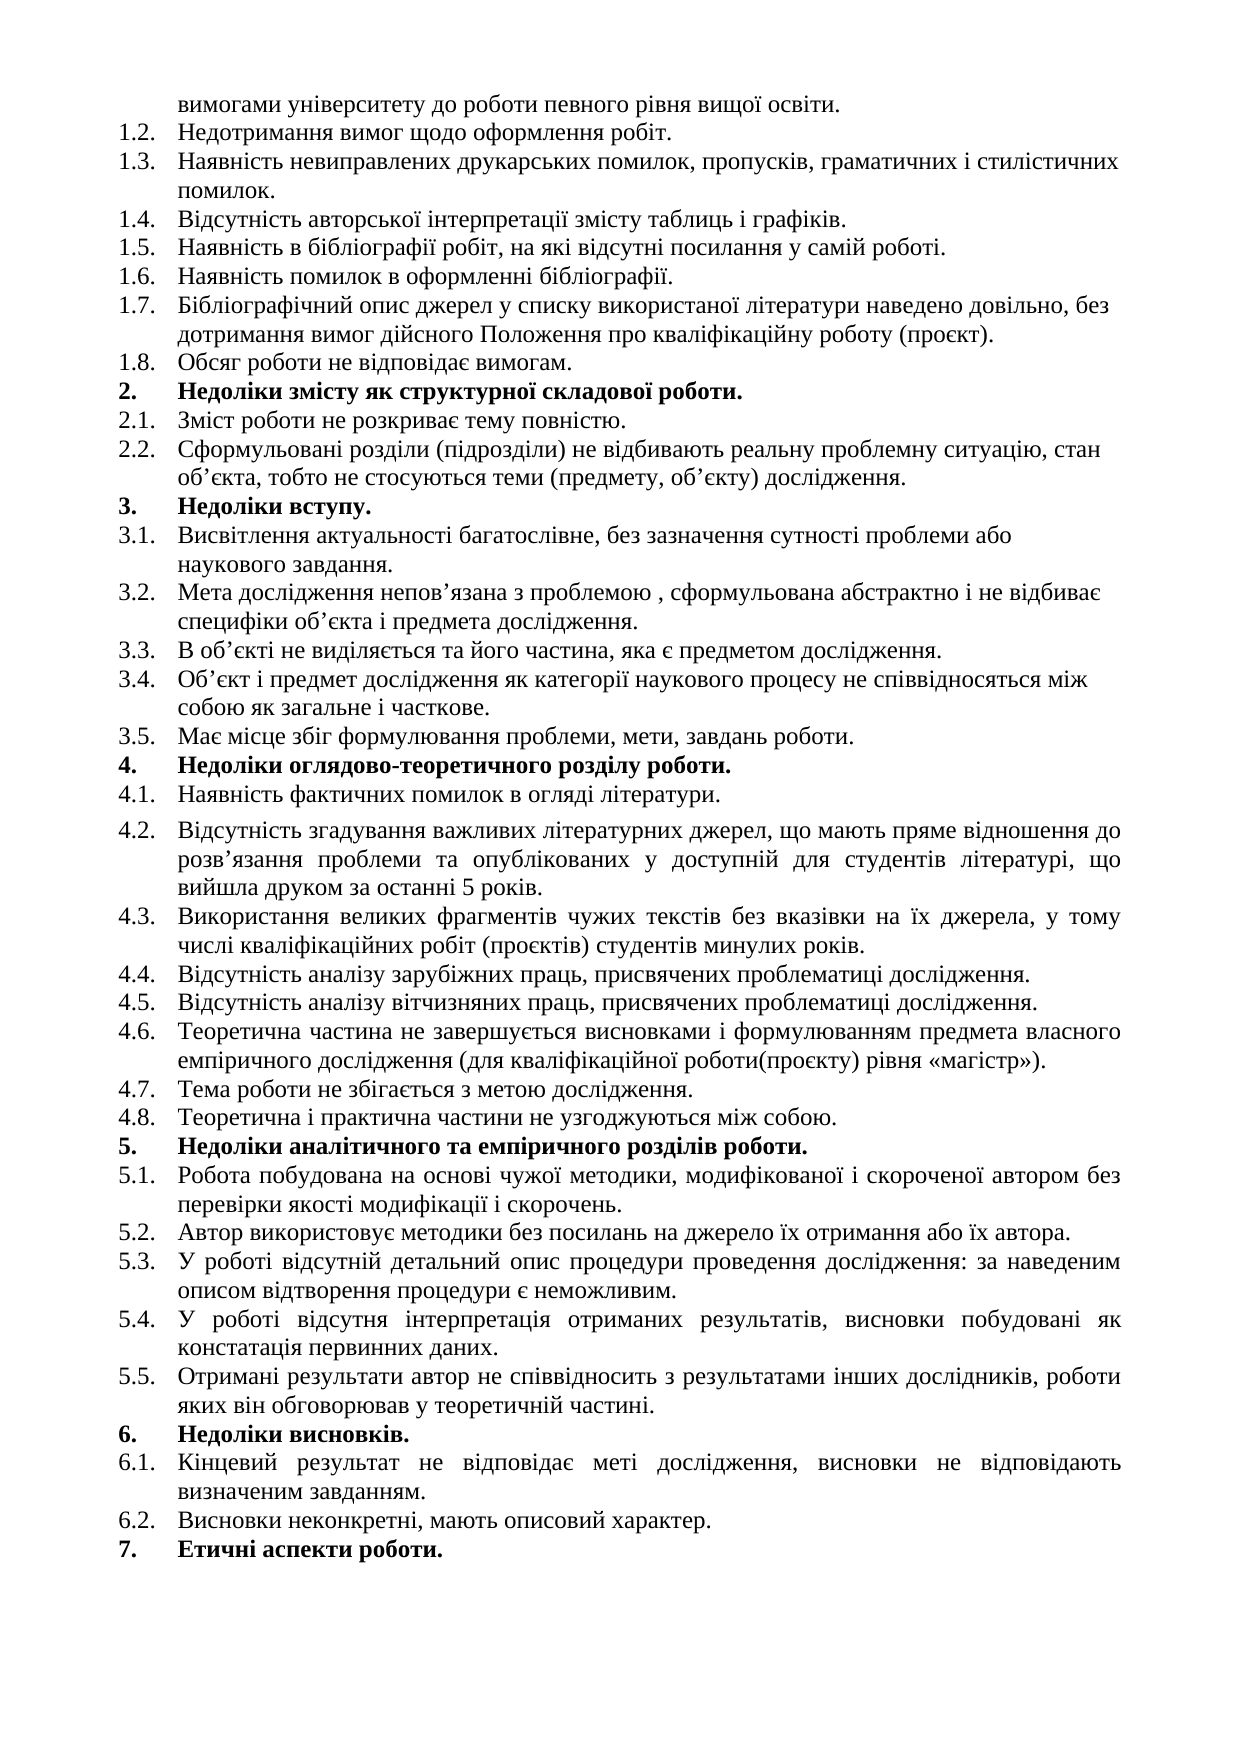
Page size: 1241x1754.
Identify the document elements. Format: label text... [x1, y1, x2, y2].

list Наявність фактичних помилок в огляді літератури. [118, 779, 1122, 807]
list Наявність помилок в оформленні бібліографії. [118, 261, 1122, 290]
list Має місце збіг формулювання проблеми, мети, завдань роботи. [118, 721, 1122, 750]
subtitle Недоліки аналітичного та емпіричного розділів роботи. [118, 1131, 1122, 1160]
list Бібліографічний опис джерел у списку використаної літератури наведено довільно, без дотримання вимог дійсного Положення про кваліфікаційну роботу (проєкт). [118, 290, 1122, 347]
subtitle Недоліки змісту як структурної складової роботи. [118, 376, 1122, 405]
list Мета дослідження непов’язана з проблемою , сформульована абстрактно і не відбиває специфіки об’єкта і предмета дослідження. [118, 577, 1122, 635]
list Обсяг роботи не відповідає вимогам. [118, 347, 1122, 376]
list Відсутність аналізу зарубіжних праць, присвячених проблематиці дослідження. [118, 959, 1122, 987]
list Сформульовані розділи (підрозділи) не відбивають реальну проблемну ситуацію, стан об’єкта, тобто не стосуються теми (предмету, об’єкту) дослідження. [118, 434, 1122, 491]
list Зміст роботи не розкриває тему повністю. [118, 405, 1122, 434]
list Теоретична і практична частини не узгоджуються між собою. [118, 1102, 1122, 1131]
list У роботі відсутня інтерпретація отриманих результатів, висновки побудовані як констатація первинних даних. [118, 1304, 1122, 1361]
list Недотримання вимог щодо оформлення робіт. [118, 117, 1122, 146]
list Відсутність авторської інтерпретації змісту таблиць і графіків. [118, 204, 1122, 232]
list Тема роботи не збігається з метою дослідження. [118, 1074, 1122, 1102]
list Наявність в бібліографії робіт, на які відсутні посилання у самій роботі. [118, 232, 1122, 261]
list Висвітлення актуальності багатослівне, без зазначення сутності проблеми або наукового завдання. [118, 520, 1122, 577]
list Кінцевий результат не відповідає меті дослідження, висновки не відповідають визначеним завданням. [118, 1447, 1122, 1505]
list Використання великих фрагментів чужих текстів без вказівки на їх джерела, у тому числі кваліфікаційних робіт (проєктів) студентів минулих років. [118, 901, 1122, 959]
list Відсутність згадування важливих літературних джерел, що мають пряме відношення до розв’язання проблеми та опублікованих у доступній для студентів літературі, що вийшла друком за останні 5 років. [118, 815, 1122, 901]
list Об’єкт і предмет дослідження як категорії наукового процесу не співвідносяться між собою як загальне і часткове. [118, 664, 1122, 721]
list Наявність невиправлених друкарських помилок, пропусків, граматичних і стилістичних помилок. [118, 146, 1122, 204]
subtitle Недоліки оглядово-теоретичного розділу роботи. [118, 750, 1122, 779]
subtitle Недоліки висновків. [118, 1419, 1122, 1447]
list Теоретична частина не завершується висновками і формулюванням предмета власного емпіричного дослідження (для кваліфікаційної роботи(проєкту) рівня «магістр»). [118, 1016, 1122, 1074]
list Відсутність аналізу вітчизняних праць, присвячених проблематиці дослідження. [118, 987, 1122, 1016]
list В об’єкті не виділяється та його частина, яка є предметом дослідження. [118, 635, 1122, 664]
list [118, 89, 1122, 117]
list Робота побудована на основі чужої методики, модифікованої і скороченої автором без перевірки якості модифікації і скорочень. [118, 1160, 1122, 1217]
list Автор використовує методики без посилань на джерело їх отримання або їх автора. [118, 1217, 1122, 1246]
list Отримані результати автор не співвідносить з результатами інших дослідників, роботи яких він обговорював у теоретичній частині. [118, 1361, 1122, 1419]
list Висновки неконкретні, мають описовий характер. [118, 1505, 1122, 1534]
subtitle Етичні аспекти роботи. [118, 1534, 1122, 1563]
list У роботі відсутній детальний опис процедури проведення дослідження: за наведеним описом відтворення процедури є неможливим. [118, 1246, 1122, 1304]
subtitle Недоліки вступу. [118, 491, 1122, 520]
